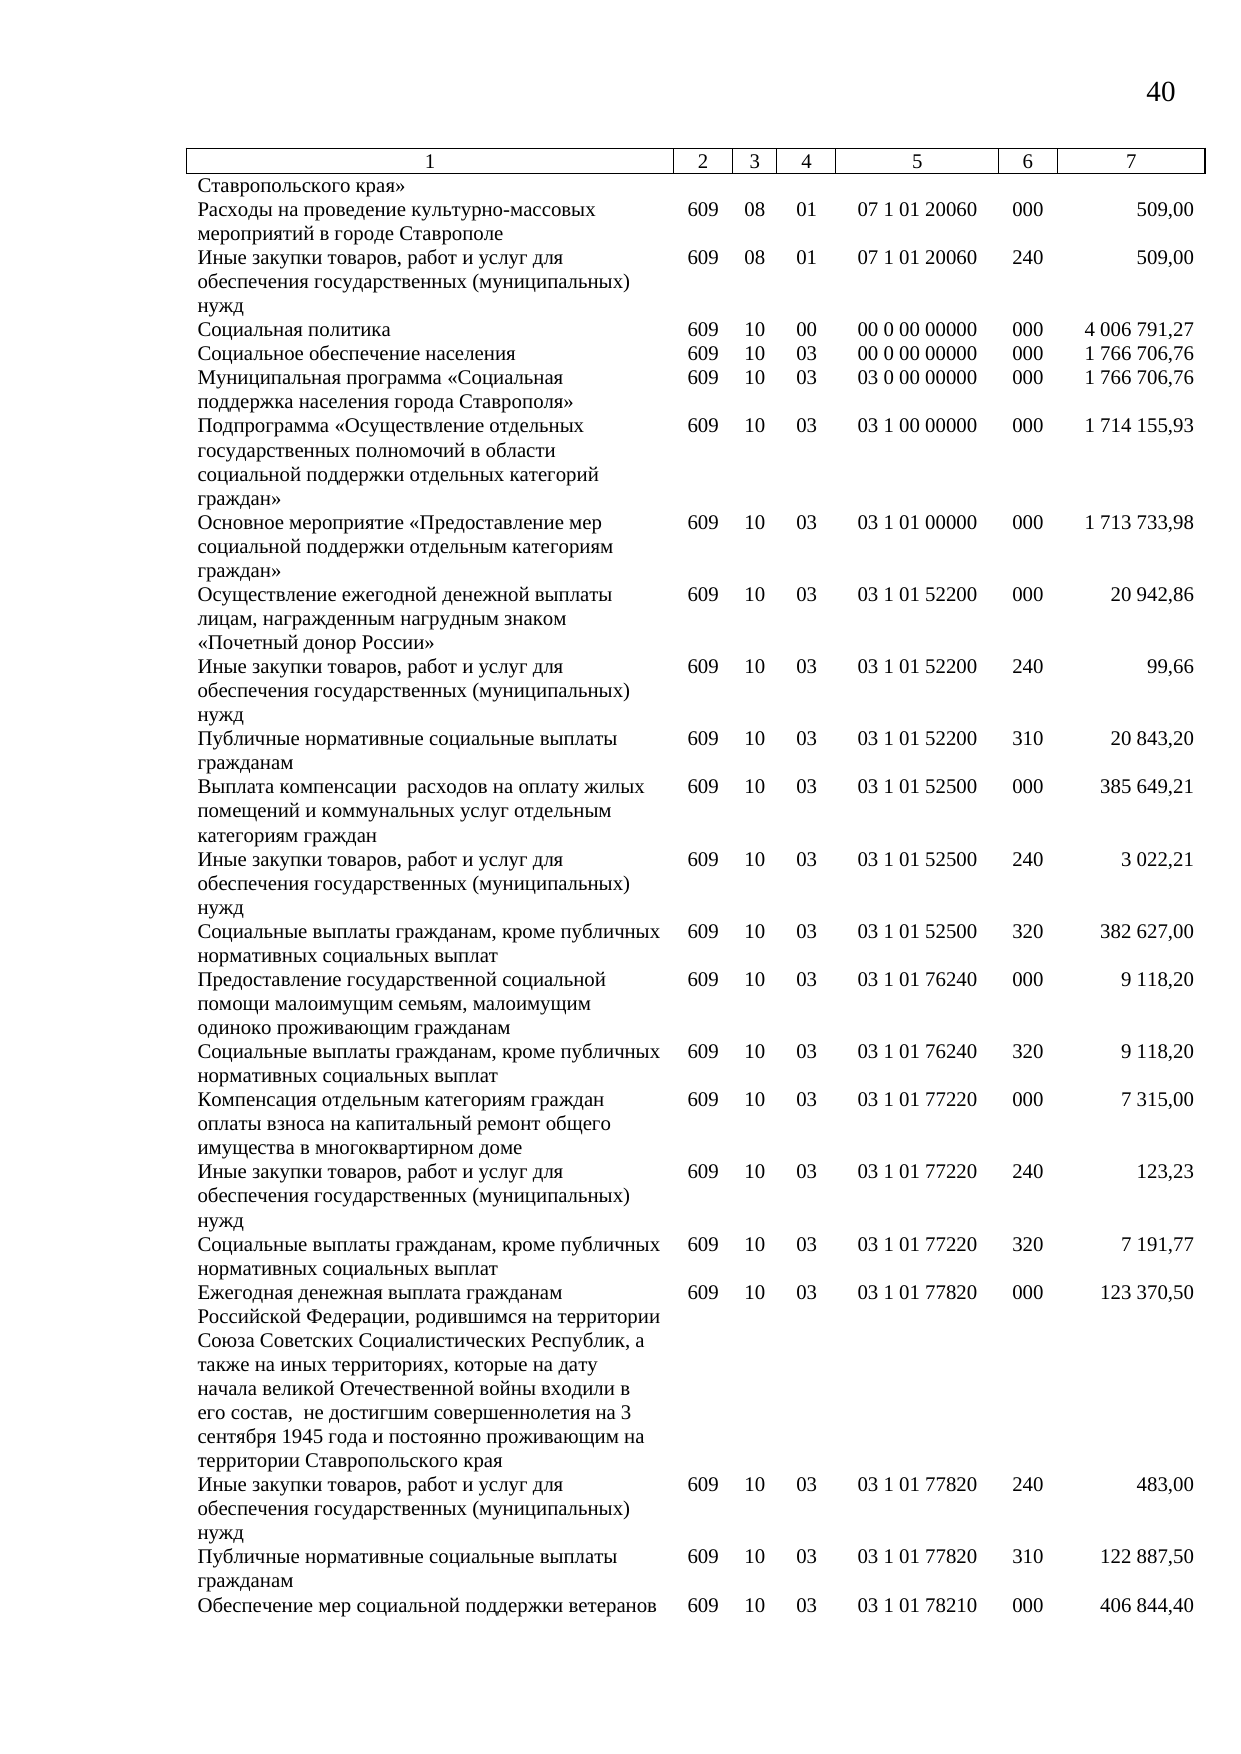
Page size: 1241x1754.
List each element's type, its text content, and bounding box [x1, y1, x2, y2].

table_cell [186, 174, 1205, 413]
table_header 7 [1058, 149, 1204, 173]
table_header 6 [999, 149, 1057, 173]
table_header 2 [674, 149, 732, 173]
table_header 5 [836, 149, 998, 173]
table_header 1 [187, 149, 673, 173]
table_header 3 [733, 149, 776, 173]
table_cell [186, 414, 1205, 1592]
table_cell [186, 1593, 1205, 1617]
table_header 4 [777, 149, 835, 173]
